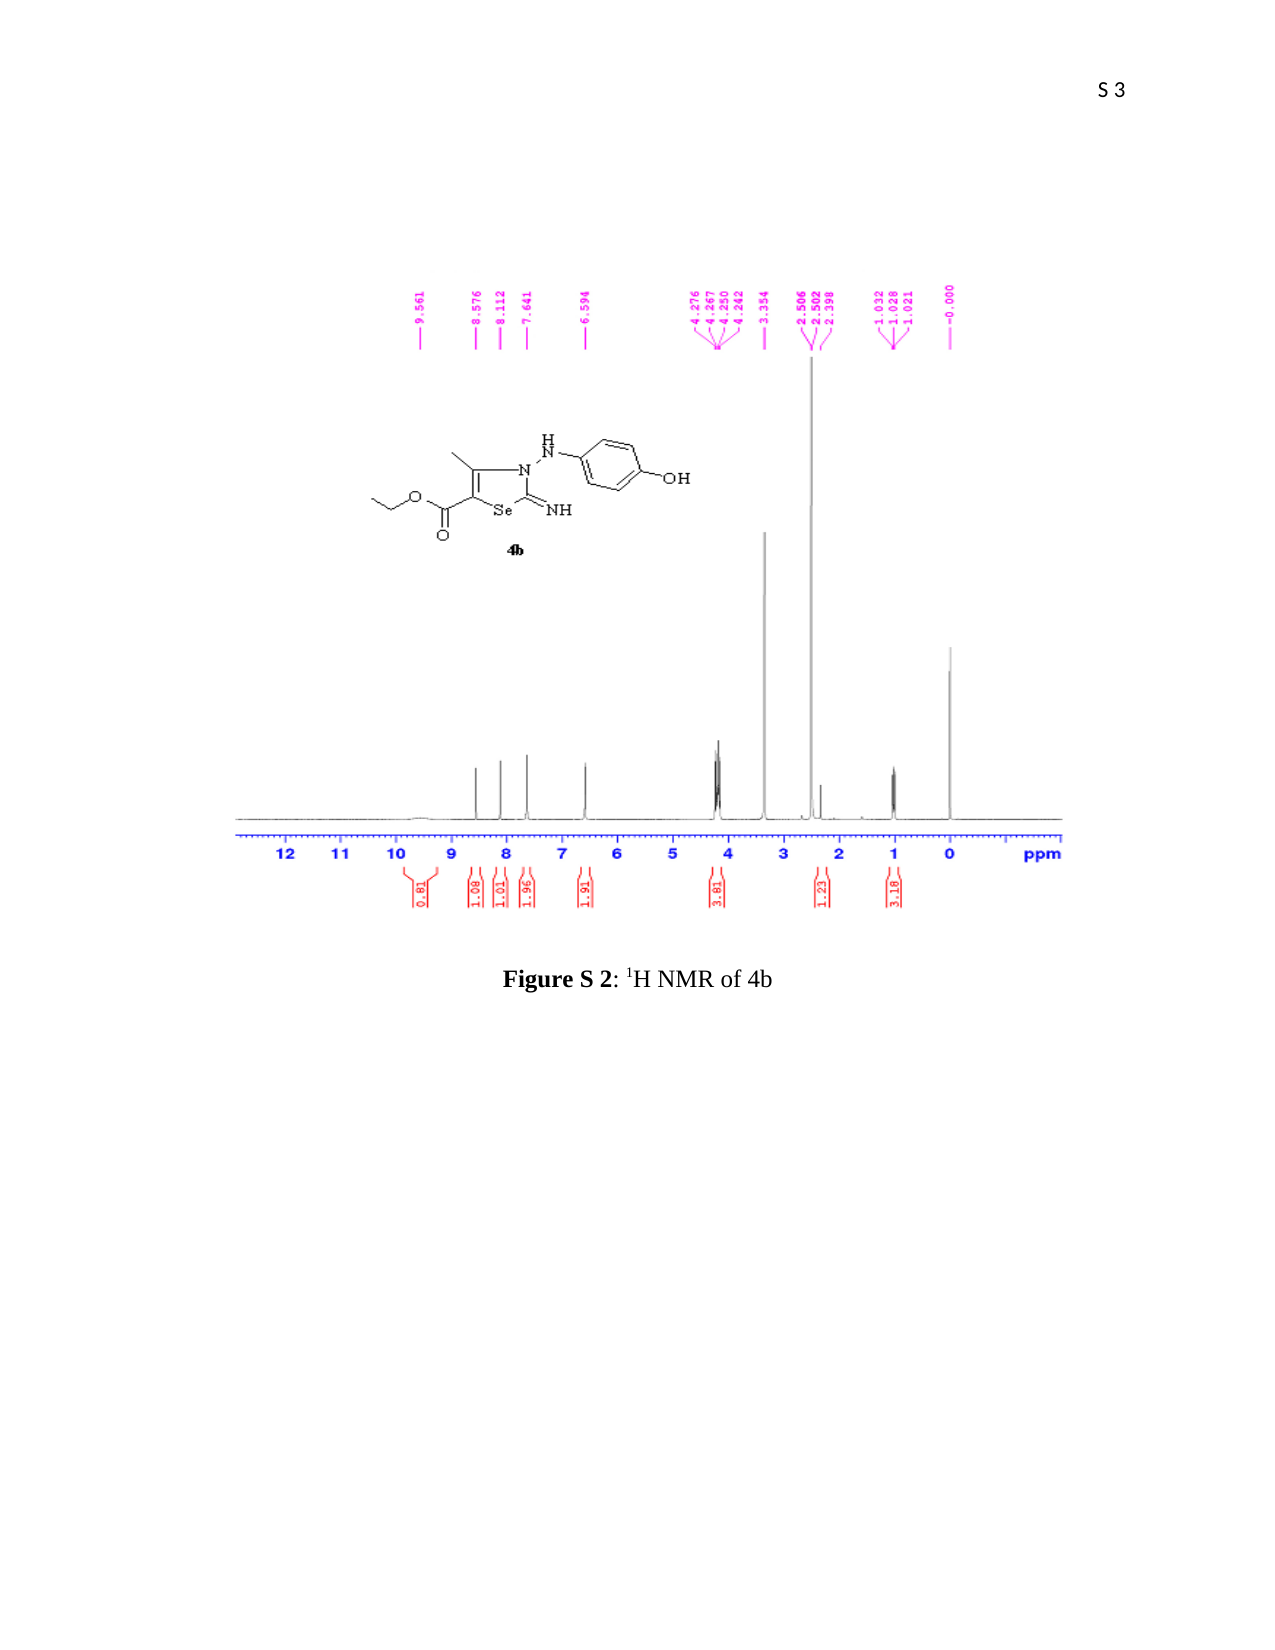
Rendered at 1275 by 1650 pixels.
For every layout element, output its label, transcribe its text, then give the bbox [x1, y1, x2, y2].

list Figure S 2: 1H NMR of 4b [150, 964, 1125, 992]
picture [202, 236, 1073, 929]
